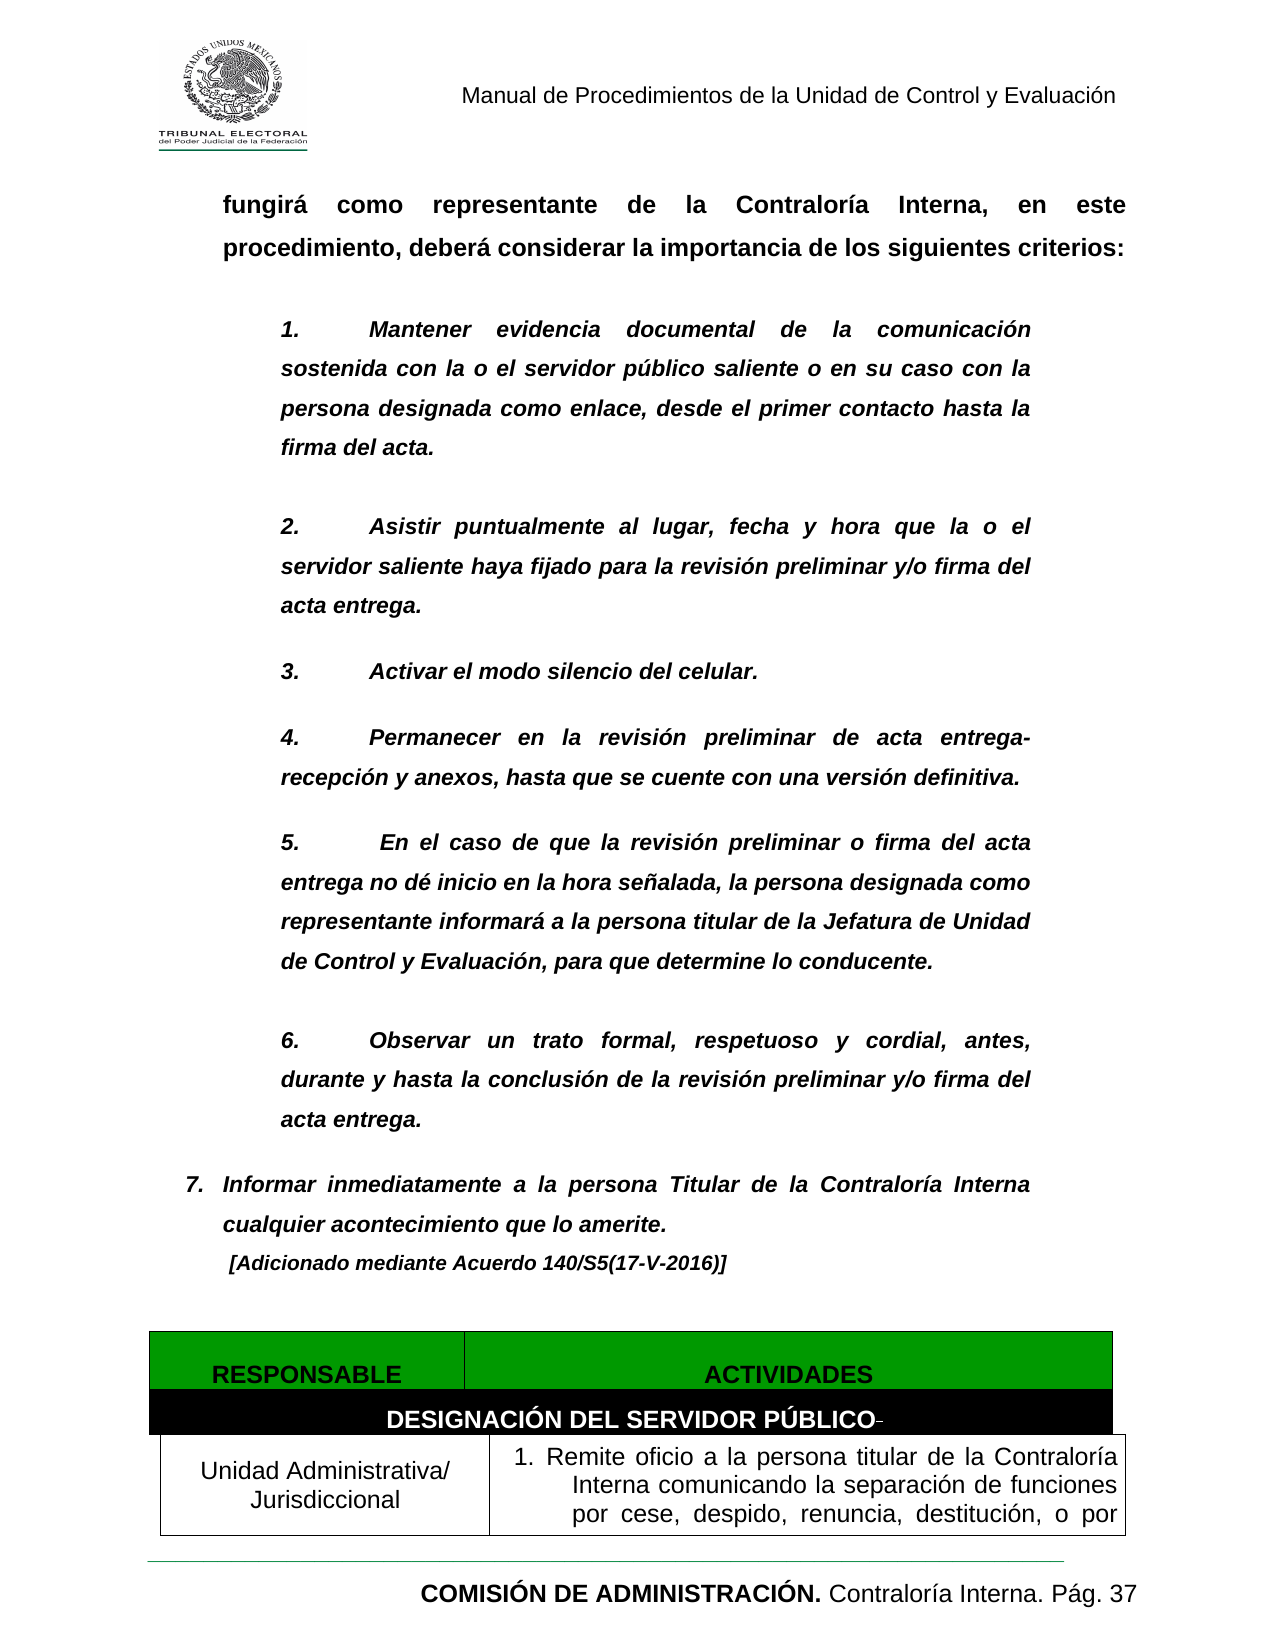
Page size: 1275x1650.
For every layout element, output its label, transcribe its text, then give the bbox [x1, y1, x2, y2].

list Observar un trato formal, respetuoso y cordial, antes, durante y hasta la conclusión de la revisión preliminar y/o firma del acta entrega. [281, 1027, 1034, 1132]
list En el caso de que la revisión preliminar o firma del acta entrega no dé inicio en la hora señalada, la persona designada como representante informará a la persona titular de la Jefatura de Unidad de Control y Evaluación, para que determine lo conducente. [281, 829, 1034, 974]
picture [158, 40, 308, 151]
table_cell Unidad Administrativa/ Jurisdiccional [161, 1435, 489, 1535]
table_header RESPONSABLE [150, 1332, 464, 1389]
list Mantener evidencia documental de la comunicación sostenida con la o el servidor público saliente o en su caso con la persona designada como enlace, desde el primer contacto hasta la firma del acta. [281, 316, 1034, 461]
list Asistir puntualmente al lugar, fecha y hora que la o el servidor saliente haya fijado para la revisión preliminar y/o firma del acta entrega. [281, 513, 1034, 619]
list Activar el modo silencio del celular. [281, 658, 1034, 684]
list Informar inmediatamente a la persona Titular de la Contraloría Interna cualquier acontecimiento que lo amerite. [185, 1171, 1034, 1237]
table_header ACTIVIDADES [465, 1332, 1112, 1389]
list [Adicionado mediante Acuerdo 140/S5(17-V-2016)] [223, 1250, 1034, 1274]
table_cell DESIGNACIÓN DEL SERVIDOR PÚBLICO [150, 1390, 1112, 1434]
list Permanecer en la revisión preliminar de acta entrega-recepción y anexos, hasta que se cuente con una versión definitiva. [281, 724, 1034, 790]
